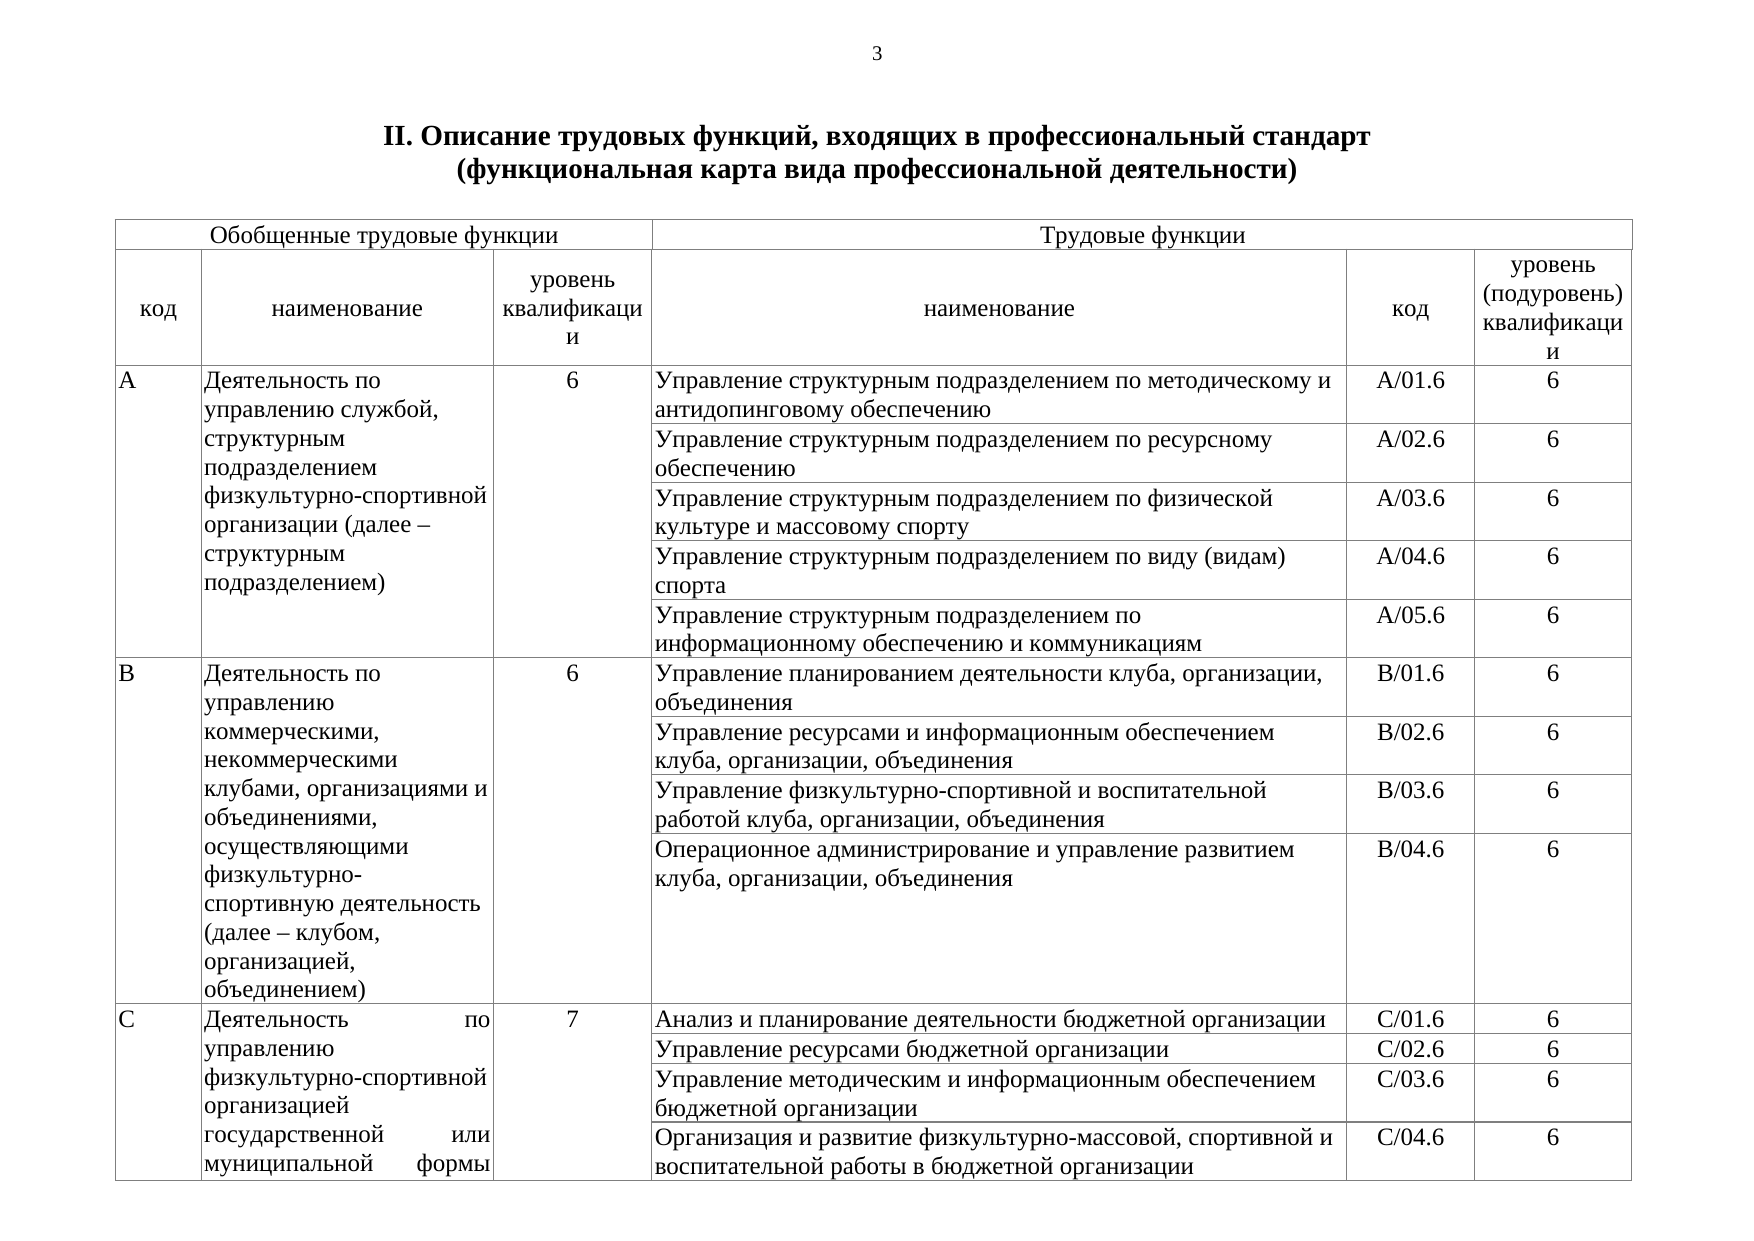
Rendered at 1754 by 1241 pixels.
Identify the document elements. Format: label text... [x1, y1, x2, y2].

table_cell 6 [1475, 658, 1631, 716]
table_cell Деятельность по управлению физкультурно-спортивной организацией государственной или муниципальной формы собственности (далее - бюджетной организацией) [202, 1004, 493, 1180]
table_cell В/03.6 [1347, 775, 1474, 833]
table_cell наименование [652, 250, 1346, 364]
table_cell 7 [494, 1004, 651, 1180]
table_cell Управление ресурсами и информационным обеспечением клуба, организации, объединения [652, 717, 1346, 774]
table_cell уровень (подуровень) квалификации [1475, 250, 1631, 364]
table_cell Управление структурным подразделением по виду (видам) спорта [652, 541, 1346, 599]
table_cell Анализ и планирование деятельности бюджетной организации [652, 1004, 1346, 1033]
table_cell код [1347, 250, 1474, 364]
table_cell Деятельность по управлению коммерческими, некоммерческими клубами, организациями и объединениями, осуществляющими физкультурно-спортивную деятельность (далее – клубом, организацией, объединением) [202, 658, 493, 1003]
table_cell С/02.6 [1347, 1034, 1474, 1063]
table_cell 6 [1475, 483, 1631, 540]
table_cell 6 [1475, 717, 1631, 774]
table_cell уровень квалификации [494, 250, 651, 364]
text II. Описание трудовых функций, входящих в профессиональный стандарт [118, 118, 1636, 152]
table_cell 6 [494, 366, 651, 657]
table_cell 6 [1475, 1004, 1631, 1033]
table_cell С/04.6 [1347, 1123, 1474, 1180]
table_cell 6 [1475, 1123, 1631, 1180]
table_cell А/04.6 [1347, 541, 1474, 599]
table_cell Организация и развитие физкультурно-массовой, спортивной и воспитательной работы в бюджетной организации [652, 1123, 1346, 1180]
table_header Обобщенные трудовые функции [116, 220, 652, 248]
table_cell 6 [1475, 834, 1631, 1003]
table_cell А/05.6 [1347, 600, 1474, 657]
table_cell А/01.6 [1347, 366, 1474, 423]
table_cell Управление ресурсами бюджетной организации [652, 1034, 1346, 1063]
table_cell 6 [1475, 424, 1631, 482]
table_cell В [116, 658, 201, 1003]
table_cell С [116, 1004, 201, 1180]
table_cell А/02.6 [1347, 424, 1474, 482]
table_cell Управление физкультурно-спортивной и воспитательной работой клуба, организации, объединения [652, 775, 1346, 833]
table_cell В/01.6 [1347, 658, 1474, 716]
table_cell 6 [1475, 775, 1631, 833]
table_cell А/03.6 [1347, 483, 1474, 540]
table_cell А [116, 366, 201, 657]
table_cell С/01.6 [1347, 1004, 1474, 1033]
table_cell В/02.6 [1347, 717, 1474, 774]
table_cell Управление методическим и информационным обеспечением бюджетной организации [652, 1064, 1346, 1121]
table_header Трудовые функции [653, 220, 1632, 248]
table_cell 6 [494, 658, 651, 1003]
table_cell 6 [1475, 1034, 1631, 1063]
text (функциональная карта вида профессиональной деятельности) [118, 152, 1636, 185]
table_cell наименование [202, 250, 493, 364]
table_cell 6 [1475, 541, 1631, 599]
table_cell Управление структурным подразделением по физической культуре и массовому спорту [652, 483, 1346, 540]
table_cell 6 [1475, 366, 1631, 423]
table_cell Управление структурным подразделением по информационному обеспечению и коммуникациям [652, 600, 1346, 657]
table_cell Деятельность по управлению службой, структурным подразделением физкультурно-спортивной организации (далее – структурным подразделением) [202, 366, 493, 657]
table_cell Управление структурным подразделением по ресурсному обеспечению [652, 424, 1346, 482]
table_cell Операционное администрирование и управление развитием клуба, организации, объединения [652, 834, 1346, 1003]
table_cell Управление структурным подразделением по методическому и антидопинговому обеспечению [652, 366, 1346, 423]
table_cell 6 [1475, 600, 1631, 657]
table_cell С/03.6 [1347, 1064, 1474, 1121]
table_cell Управление планированием деятельности клуба, организации, объединения [652, 658, 1346, 716]
table_cell В/04.6 [1347, 834, 1474, 1003]
table_cell 6 [1475, 1064, 1631, 1121]
table_cell код [116, 250, 201, 364]
